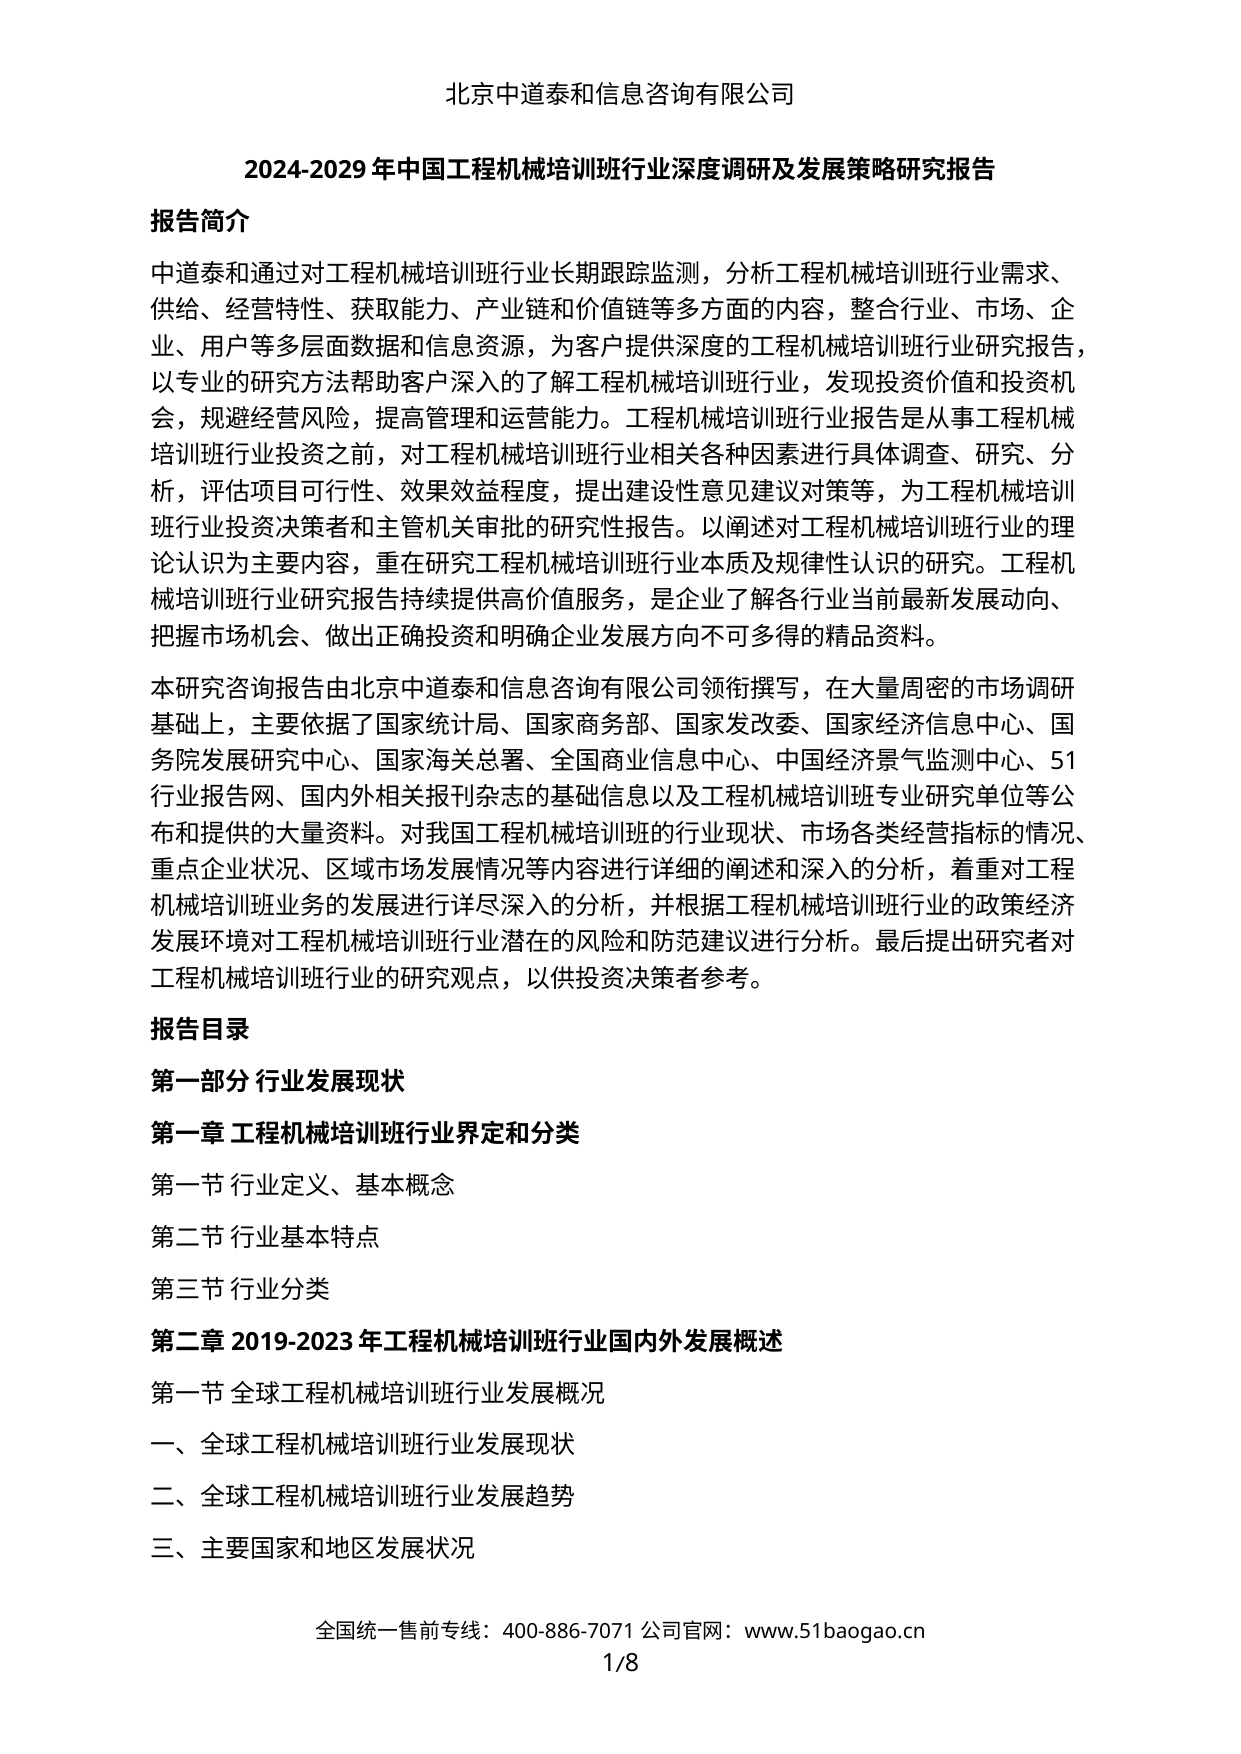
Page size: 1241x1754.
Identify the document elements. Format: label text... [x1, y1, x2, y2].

text 第二章 2019-2023年工程机械培训班行业国内外发展概述 [150, 1321, 1090, 1357]
text 报告简介 [150, 202, 1090, 238]
text 第二节 行业基本特点 [150, 1217, 1090, 1254]
text 2024-2029年中国工程机械培训班行业深度调研及发展策略研究报告 [150, 150, 1090, 186]
text 第一部分 行业发展现状 [150, 1062, 1090, 1098]
text 报告目录 [150, 1010, 1090, 1046]
text 本研究咨询报告由北京中道泰和信息咨询有限公司领衔撰写，在大量周密的市场调研基础上，主要依据了国家统计局、国家商务部、国家发改委、国家经济信息中心、国务院发展研究中心、国家海关总署、全国商业信息中心、中国经济景气监测中心、51行业报告网、国内外相关报刊杂志的基础信息以及工程机械培训班专业研究单位等公布和提供的大量资料。对我国工程机械培训班的行业现状、市场各类经营指标的情况、重点企业状况、区域市场发展情况等内容进行详细的阐述和深入的分析，着重对工程机械培训班业务的发展进行详尽深入的分析，并根据工程机械培训班行业的政策经济发展环境对工程机械培训班行业潜在的风险和防范建议进行分析。最后提出研究者对工程机械培训班行业的研究观点，以供投资决策者参考。 [150, 668, 1090, 994]
text 中道泰和通过对工程机械培训班行业长期跟踪监测，分析工程机械培训班行业需求、供给、经营特性、获取能力、产业链和价值链等多方面的内容，整合行业、市场、企业、用户等多层面数据和信息资源，为客户提供深度的工程机械培训班行业研究报告，以专业的研究方法帮助客户深入的了解工程机械培训班行业，发现投资价值和投资机会，规避经营风险，提高管理和运营能力。工程机械培训班行业报告是从事工程机械培训班行业投资之前，对工程机械培训班行业相关各种因素进行具体调查、研究、分析，评估项目可行性、效果效益程度，提出建设性意见建议对策等，为工程机械培训班行业投资决策者和主管机关审批的研究性报告。以阐述对工程机械培训班行业的理论认识为主要内容，重在研究工程机械培训班行业本质及规律性认识的研究。工程机械培训班行业研究报告持续提供高价值服务，是企业了解各行业当前最新发展动向、把握市场机会、做出正确投资和明确企业发展方向不可多得的精品资料。 [150, 254, 1090, 652]
text 一、全球工程机械培训班行业发展现状 [150, 1425, 1090, 1461]
text 第一节 行业定义、基本概念 [150, 1166, 1090, 1202]
text 三、主要国家和地区发展状况 [150, 1529, 1090, 1565]
text 第一章 工程机械培训班行业界定和分类 [150, 1114, 1090, 1150]
text 第一节 全球工程机械培训班行业发展概况 [150, 1373, 1090, 1409]
text 第三节 行业分类 [150, 1269, 1090, 1306]
text 二、全球工程机械培训班行业发展趋势 [150, 1477, 1090, 1513]
